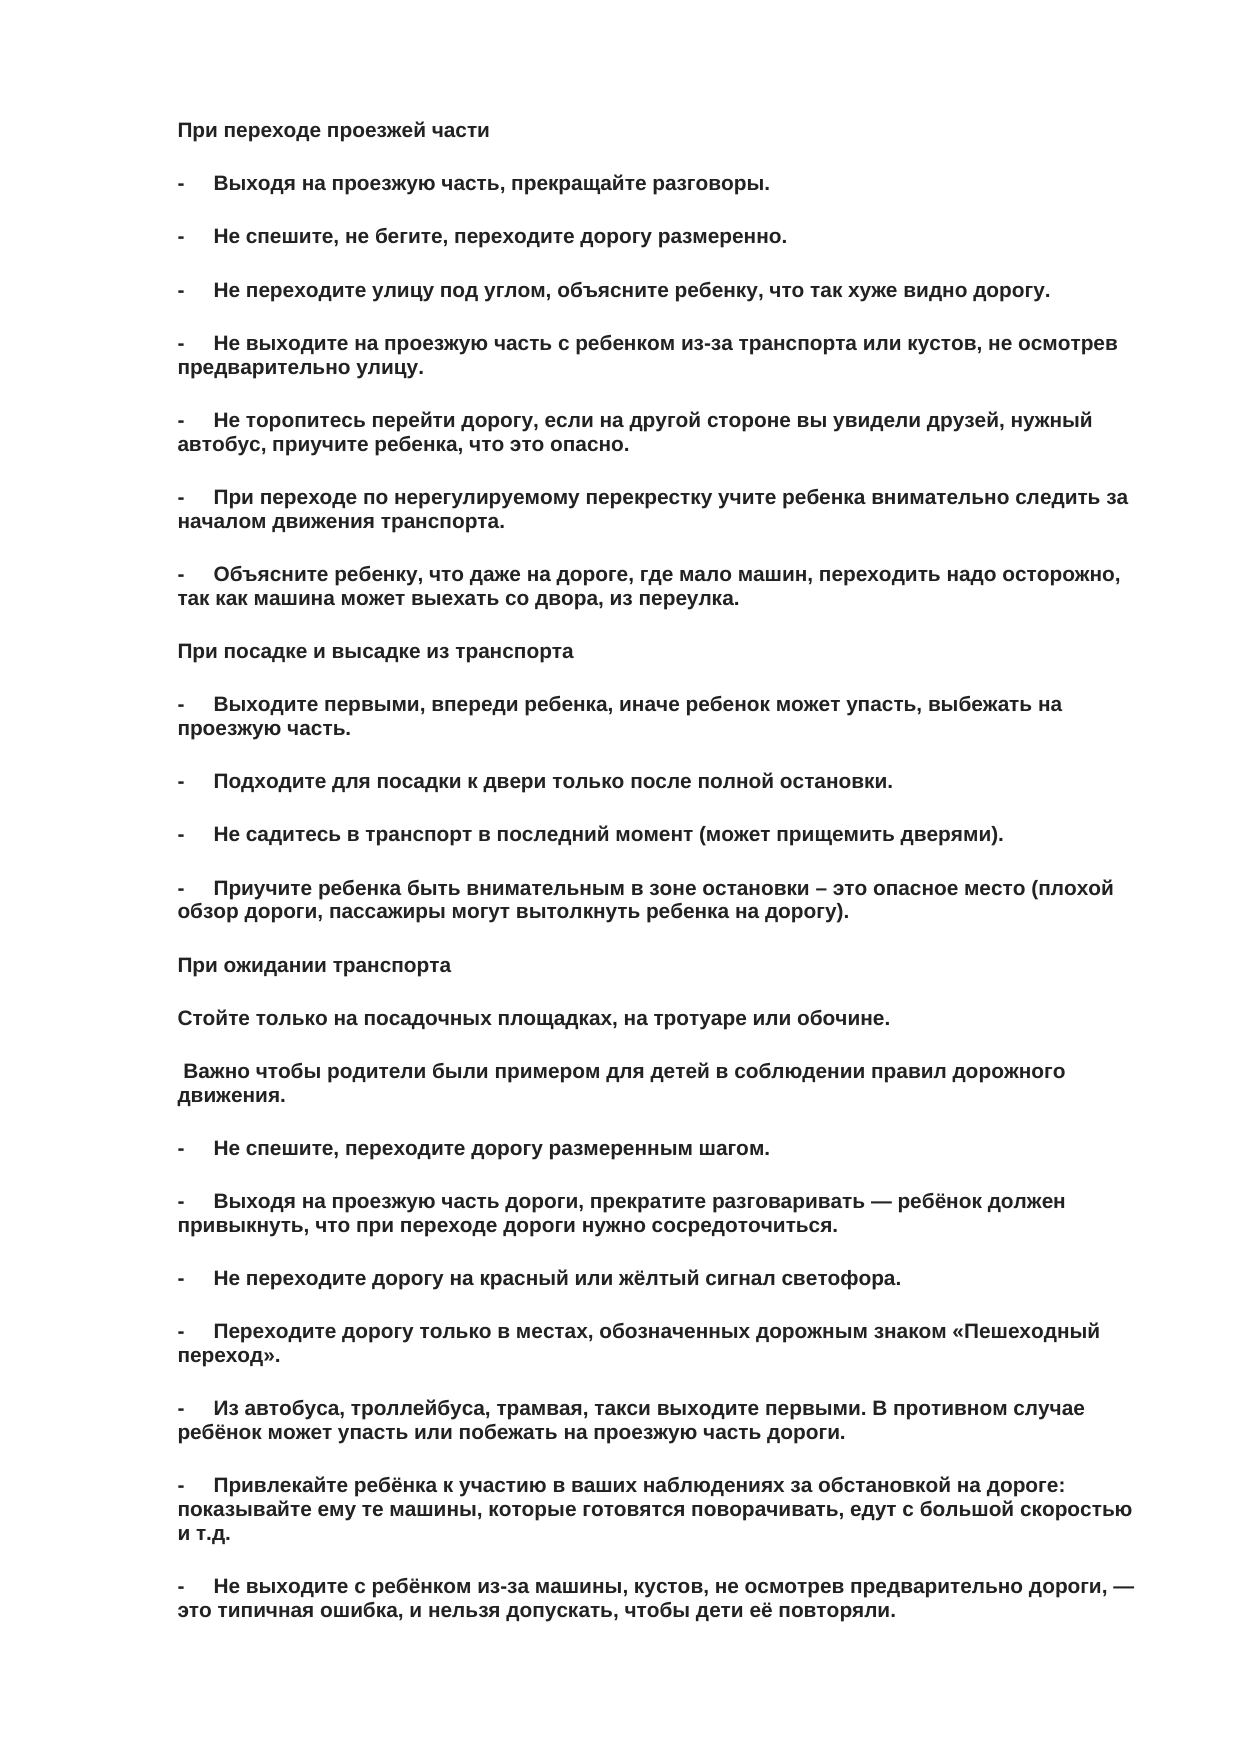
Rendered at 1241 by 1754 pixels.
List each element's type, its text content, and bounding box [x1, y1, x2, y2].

text При ожидании транспорта [177, 952, 1152, 976]
text - Не выходите на проезжую часть с ребенком из-за транспорта или кустов, не осмотрев предварительно улицу. [177, 331, 1152, 378]
text - Не выходите с ребёнком из-за машины, кустов, не осмотрев предварительно дороги, — это типичная ошибка, и нельзя допускать, чтобы дети её повторяли. [177, 1574, 1152, 1622]
text - Не спешите, не бегите, переходите дорогу размеренно. [177, 224, 1152, 248]
text - Подходите для посадки к двери только после полной остановки. [177, 769, 1152, 793]
text Стойте только на посадочных площадках, на тротуаре или обочине. [177, 1006, 1152, 1029]
text - Из автобуса, троллейбуса, трамвая, такси выходите первыми. В противном случае ребёнок может упасть или побежать на проезжую часть дороги. [177, 1396, 1152, 1444]
text При посадке и высадке из транспорта [177, 639, 1152, 663]
text - Выходя на проезжую часть дороги, прекратите разговаривать — ребёнок должен привыкнуть, что при переходе дороги нужно сосредоточиться. [177, 1189, 1152, 1237]
text - Не переходите улицу под углом, объясните ребенку, что так хуже видно дорогу. [177, 277, 1152, 301]
text - Приучите ребенка быть внимательным в зоне остановки – это опасное место (плохой обзор дороги, пассажиры могут вытолкнуть ребенка на дорогу). [177, 875, 1152, 923]
text - Объясните ребенку, что даже на дороге, где мало машин, переходить надо осторожно, так как машина может выехать со двора, из переулка. [177, 562, 1152, 610]
text - Не спешите, переходите дорогу размеренным шагом. [177, 1136, 1152, 1160]
text - Выходя на проезжую часть, прекращайте разговоры. [177, 171, 1152, 195]
text - Выходите первыми, впереди ребенка, иначе ребенок может упасть, выбежать на проезжую часть. [177, 692, 1152, 740]
text - При переходе по нерегулируемому перекрестку учите ребенка внимательно следить за началом движения транспорта. [177, 485, 1152, 533]
text - Переходите дорогу только в местах, обозначенных дорожным знаком «Пешеходный переход». [177, 1319, 1152, 1367]
text - Не торопитесь перейти дорогу, если на другой стороне вы увидели друзей, нужный автобус, приучите ребенка, что это опасно. [177, 408, 1152, 456]
text - Не садитесь в транспорт в последний момент (может прищемить дверями). [177, 822, 1152, 846]
text При переходе проезжей части [177, 118, 1152, 142]
text - Привлекайте ребёнка к участию в ваших наблюдениях за обстановкой на дороге: показывайте ему те машины, которые готовятся поворачивать, едут с большой скоростью и т.д. [177, 1473, 1152, 1545]
text - Не переходите дорогу на красный или жёлтый сигнал светофора. [177, 1266, 1152, 1290]
text Важно чтобы родители были примером для детей в соблюдении правил дорожного движения. [177, 1059, 1152, 1107]
